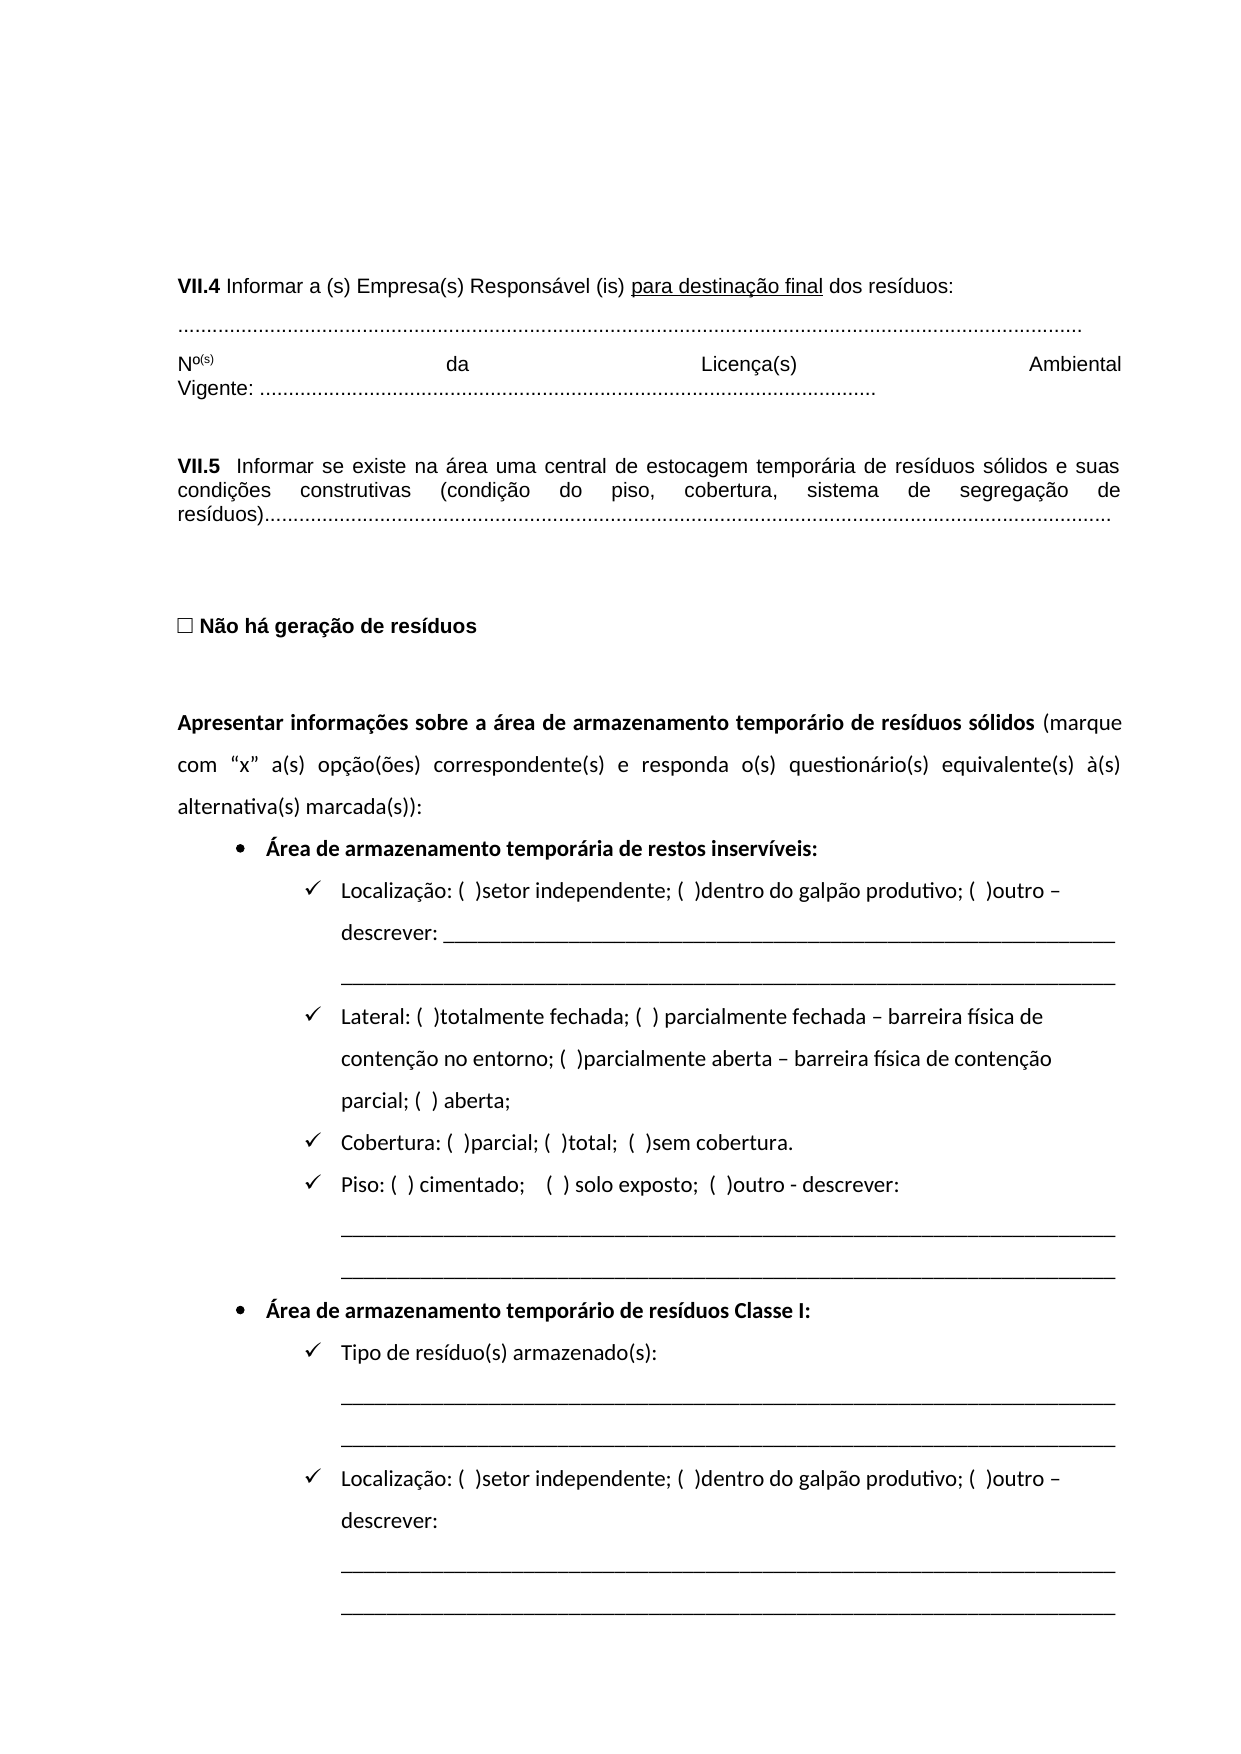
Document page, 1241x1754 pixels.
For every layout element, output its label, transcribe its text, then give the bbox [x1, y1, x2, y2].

list Cobertura: ( )parcial; ( )total; ( )sem cobertura. [303, 1128, 1122, 1156]
text Apresentar informações sobre a área de armazenamento temporário de resíduos sólidos (marque com “x” a(s) opção(ões) correspondente(s) e responda o(s) questionário(s) equivalente(s) à(s) alternativa(s) marcada(s)): [177, 708, 1122, 820]
text VII.4 Informar a (s) Empresa(s) Responsável (is) para destinação final dos resíduos: [177, 274, 1122, 298]
list Área de armazenamento temporária de restos inservíveis: [236, 834, 1122, 862]
list Localização: ( )setor independente; ( )dentro do galpão produtivo; ( )outro – descrever: ________________________________________________________________________________________________________________________________________ [303, 1464, 1122, 1618]
text VII.5 Informar se existe na área uma central de estocagem temporária de resíduos sólidos e suas condições construtivas (condição do piso, cobertura, sistema de segregação de resíduos)................................................................................................................................................... [177, 454, 1122, 526]
list Área de armazenamento temporário de resíduos Classe I: [236, 1296, 1122, 1324]
list Piso: ( ) cimentado; ( ) solo exposto; ( )outro - descrever: ____________________________________________________________________ ____________________________________________________________________ [303, 1170, 1122, 1282]
text Nº(s) da Licença(s) Ambiental Vigente: ........................................................................................................... [177, 352, 1122, 400]
list Tipo de resíduo(s) armazenado(s): ________________________________________________________________________________________________________________________________________ [303, 1338, 1122, 1450]
text □ Não há geração de resíduos [177, 610, 1122, 639]
text ............................................................................................................................................................. [177, 313, 1122, 337]
list Localização: ( )setor independente; ( )dentro do galpão produtivo; ( )outro – descrever: ___________________________________________________________ ____________________________________________________________________ [303, 876, 1122, 988]
list Lateral: ( )totalmente fechada; ( ) parcialmente fechada – barreira física de contenção no entorno; ( )parcialmente aberta – barreira física de contenção parcial; ( ) aberta; [303, 1002, 1122, 1114]
